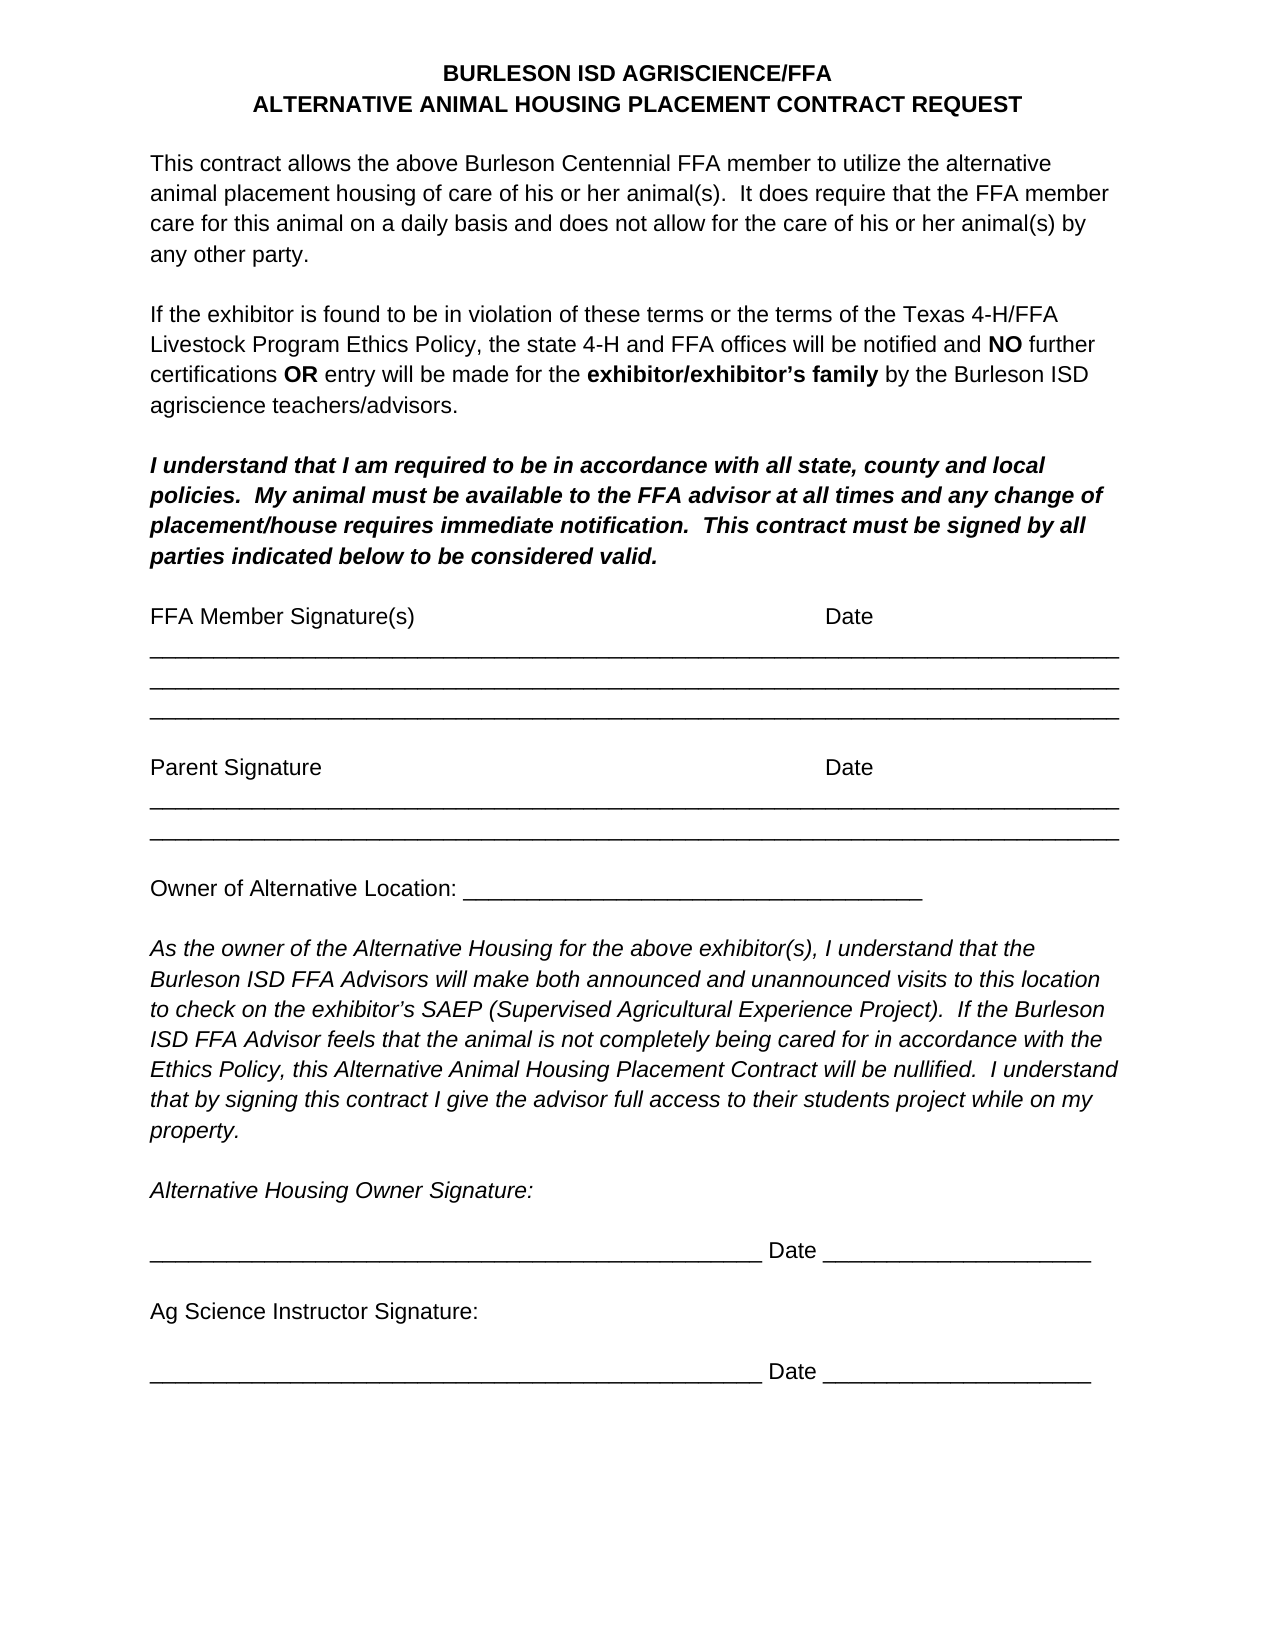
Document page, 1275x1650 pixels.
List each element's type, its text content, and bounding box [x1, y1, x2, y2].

text ________________________________________________ Date _____________________ [150, 1237, 1125, 1264]
text This contract allows the above Burleson Centennial FFA member to utilize the alternative animal placement housing of care of his or her animal(s). It does require that the FFA member care for this animal on a daily basis and does not allow for the care of his or her animal(s) by any other party. [150, 150, 1125, 267]
text As the owner of the Alternative Housing for the above exhibitor(s), I understand that the Burleson ISD FFA Advisors will make both announced and unannounced visits to this location to check on the exhibitor’s SAEP (Supervised Agricultural Experience Project). If the Burleson ISD FFA Advisor feels that the animal is not completely being cared for in accordance with the Ethics Policy, this Alternative Animal Housing Placement Contract will be nullified. I understand that by signing this contract I give the advisor full access to their students project while on my property. [150, 935, 1125, 1143]
text ________________________________________________________________________________________________________________________________________________________ [150, 784, 1125, 841]
text Ag Science Instructor Signature: [150, 1298, 1125, 1324]
text Alternative Housing Owner Signature: [150, 1177, 1125, 1203]
text Parent Signature Date [150, 754, 1125, 781]
text If the exhibitor is found to be in violation of these terms or the terms of the Texas 4-H/FFA Livestock Program Ethics Policy, the state 4-H and FFA offices will be notified and NO further certifications OR entry will be made for the exhibitor/exhibitor’s family by the Burleson ISD agriscience teachers/advisors. [150, 301, 1125, 418]
text I understand that I am required to be in accordance with all state, county and local policies. My animal must be available to the FFA advisor at all times and any change of placement/house requires immediate notification. This contract must be signed by all parties indicated below to be considered valid. [150, 452, 1125, 569]
text FFA Member Signature(s) Date [150, 603, 1125, 629]
text Owner of Alternative Location: ____________________________________ [150, 875, 1125, 901]
text ________________________________________________ Date _____________________ [150, 1358, 1125, 1385]
text ____________________________________________________________________________________________________________________________________________________________________________________________________________________________________ [150, 633, 1125, 720]
